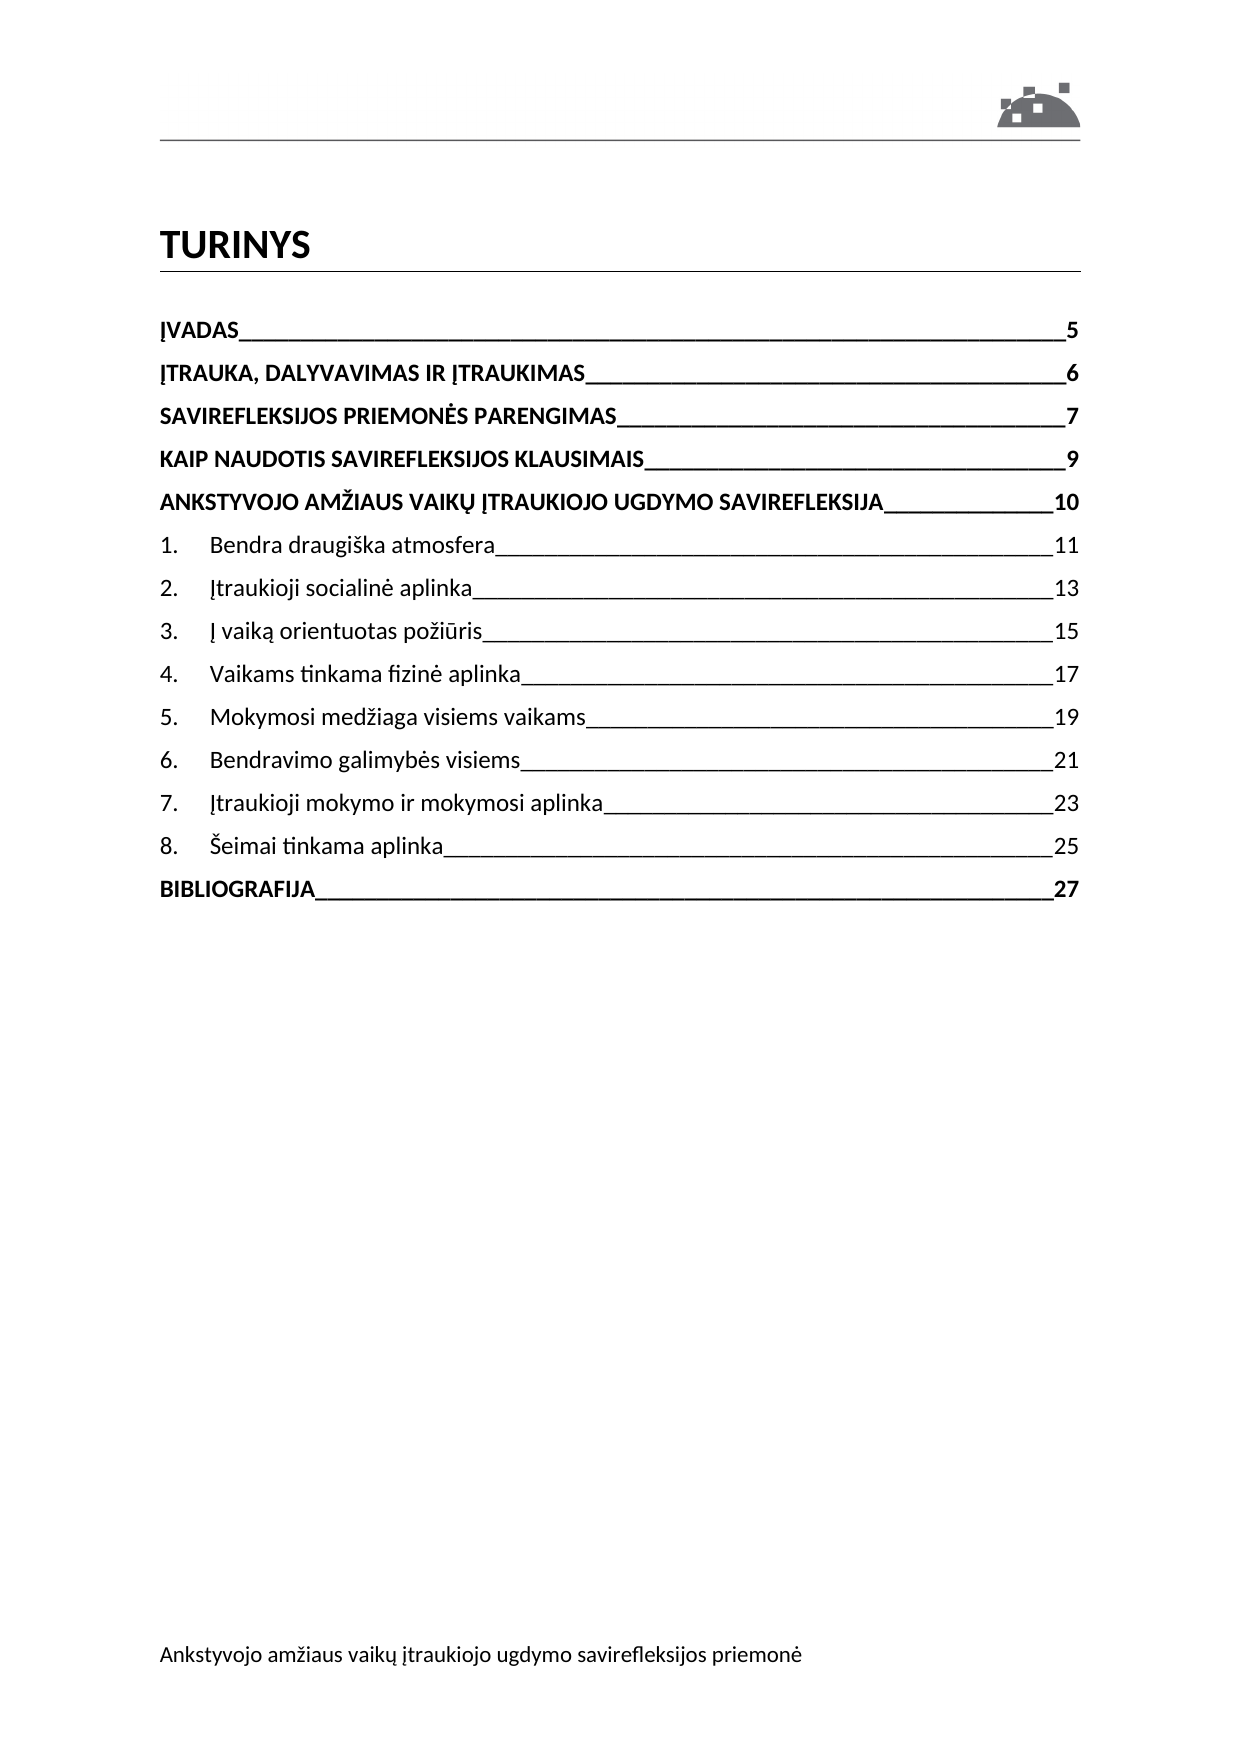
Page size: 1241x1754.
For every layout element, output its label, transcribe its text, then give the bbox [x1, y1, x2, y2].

text TURINYS [159, 218, 1081, 272]
text 8. Šeimai tinkama aplinka 25 [159, 830, 1081, 861]
text Įtrauka, dalyvavimas ir įtraukimas 6 [159, 357, 1081, 387]
text 2. Įtraukioji socialinė aplinka 13 [159, 572, 1081, 603]
text Kaip naudotis savirefleksijos klausimais 9 [159, 443, 1081, 473]
text 4. Vaikams tinkama fizinė aplinka 17 [159, 658, 1081, 689]
text 3. Į vaiką orientuotas požiūris 15 [159, 615, 1081, 646]
text 1. Bendra draugiška atmosfera 11 [159, 529, 1081, 559]
text 5. Mokymosi medžiaga visiems vaikams 19 [159, 701, 1081, 732]
text 6. Bendravimo galimybės visiems 21 [159, 744, 1081, 775]
picture [159, 73, 1081, 148]
text Ankstyvojo amžiaus vaikų įtraukiojo ugdymo savirefleksija 10 [159, 486, 1081, 517]
text 7. Įtraukioji mokymo ir mokymosi aplinka 23 [159, 787, 1081, 818]
text Bibliografija 27 [159, 873, 1081, 904]
text Savirefleksijos priemonės parengimas 7 [159, 400, 1081, 431]
text Įvadas 5 [159, 314, 1081, 344]
